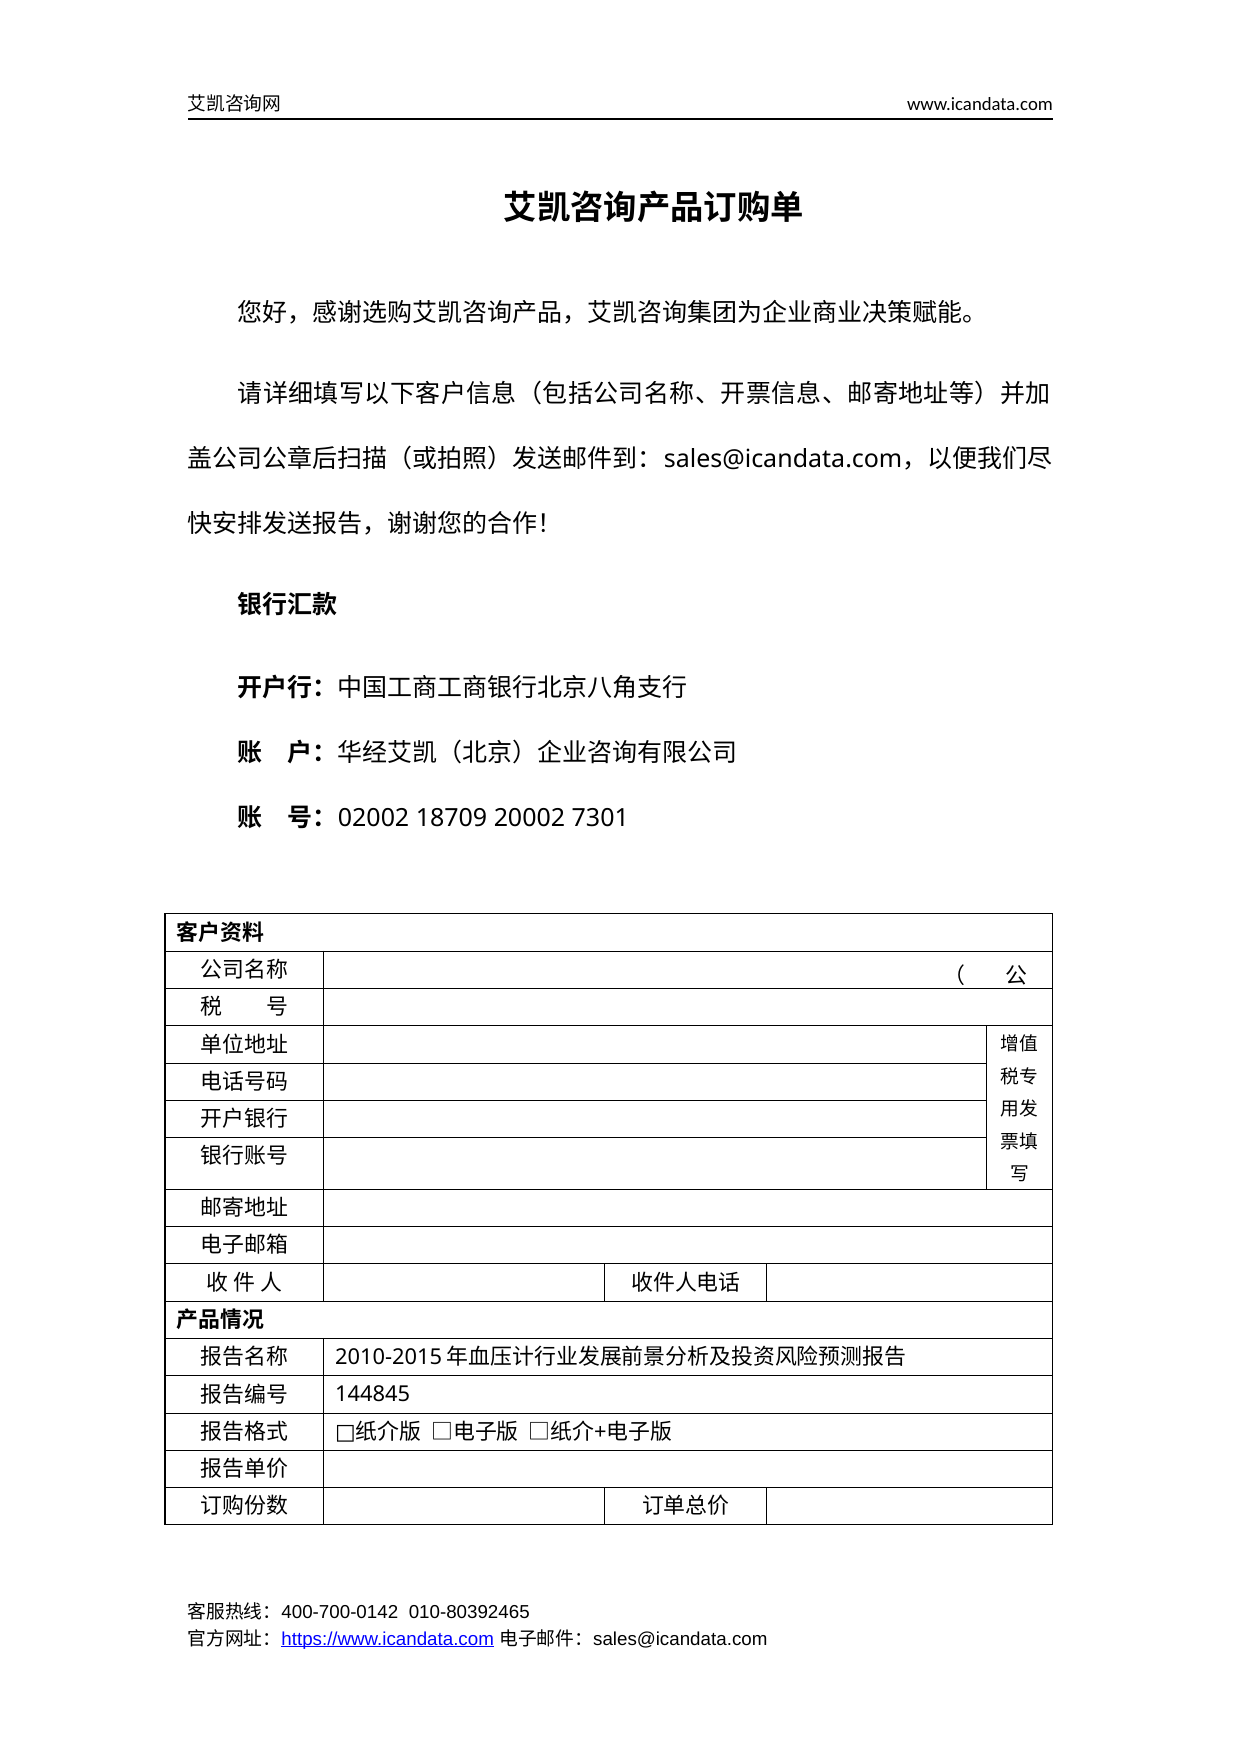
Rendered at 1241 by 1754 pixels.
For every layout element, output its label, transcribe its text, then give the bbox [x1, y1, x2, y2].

table_cell 收 件 人 [166, 1264, 323, 1301]
table_cell [324, 1190, 1052, 1226]
table_cell [324, 1264, 604, 1301]
table_cell [324, 1488, 604, 1524]
text 艾凯咨询产品订购单 [187, 172, 1053, 237]
text 账 号：02002 18709 20002 7301 [187, 783, 1053, 848]
table_cell 公司名称 [166, 952, 323, 988]
table_cell 报告编号 [166, 1376, 323, 1412]
table_cell [324, 952, 1052, 988]
table_cell 144845 [324, 1376, 1052, 1412]
text 您好，感谢选购艾凯咨询产品，艾凯咨询集团为企业商业决策赋能。 [187, 278, 1053, 343]
table_cell [767, 1264, 1052, 1301]
table_cell [767, 1488, 1052, 1524]
table_cell 开户银行 [166, 1101, 323, 1137]
table_cell [324, 1138, 986, 1189]
table_cell 电话号码 [166, 1064, 323, 1100]
table_cell □纸介版 □电子版 □纸介+电子版 [324, 1414, 1052, 1450]
table_cell [324, 1451, 1052, 1487]
text 账 户：华经艾凯（北京）企业咨询有限公司 [187, 718, 1053, 783]
table_cell 订单总价 [605, 1488, 766, 1524]
table_header 客户资料 [166, 914, 1052, 951]
text 请详细填写以下客户信息（包括公司名称、开票信息、邮寄地址等）并加盖公司公章后扫描（或拍照）发送邮件到：sales@icandata.com，以便我们尽快安排发送报告，谢谢您的合作！ [187, 359, 1053, 554]
table_cell [324, 1227, 1052, 1263]
table_cell [324, 1064, 986, 1100]
table_cell 报告名称 [166, 1339, 323, 1375]
table_cell 电子邮箱 [166, 1227, 323, 1263]
table_cell 收件人电话 [605, 1264, 766, 1301]
table_cell 邮寄地址 [166, 1190, 323, 1226]
table_cell 银行账号 [166, 1138, 323, 1189]
table_cell 产品情况 [166, 1302, 1052, 1338]
text 开户行：中国工商工商银行北京八角支行 [187, 653, 1053, 718]
table_cell 单位地址 [166, 1026, 323, 1062]
table_cell [324, 1026, 986, 1062]
table_cell 报告单价 [166, 1451, 323, 1487]
table_cell 报告格式 [166, 1414, 323, 1450]
table_cell 2010-2015年血压计行业发展前景分析及投资风险预测报告 [324, 1339, 1052, 1375]
table_cell 增值税专用发票填写 [987, 1026, 1052, 1189]
table_cell 税 号 [166, 989, 323, 1025]
table_cell [324, 1101, 986, 1137]
table_cell [324, 989, 1052, 1025]
table_cell 订购份数 [166, 1488, 323, 1524]
text 银行汇款 [187, 570, 1053, 635]
